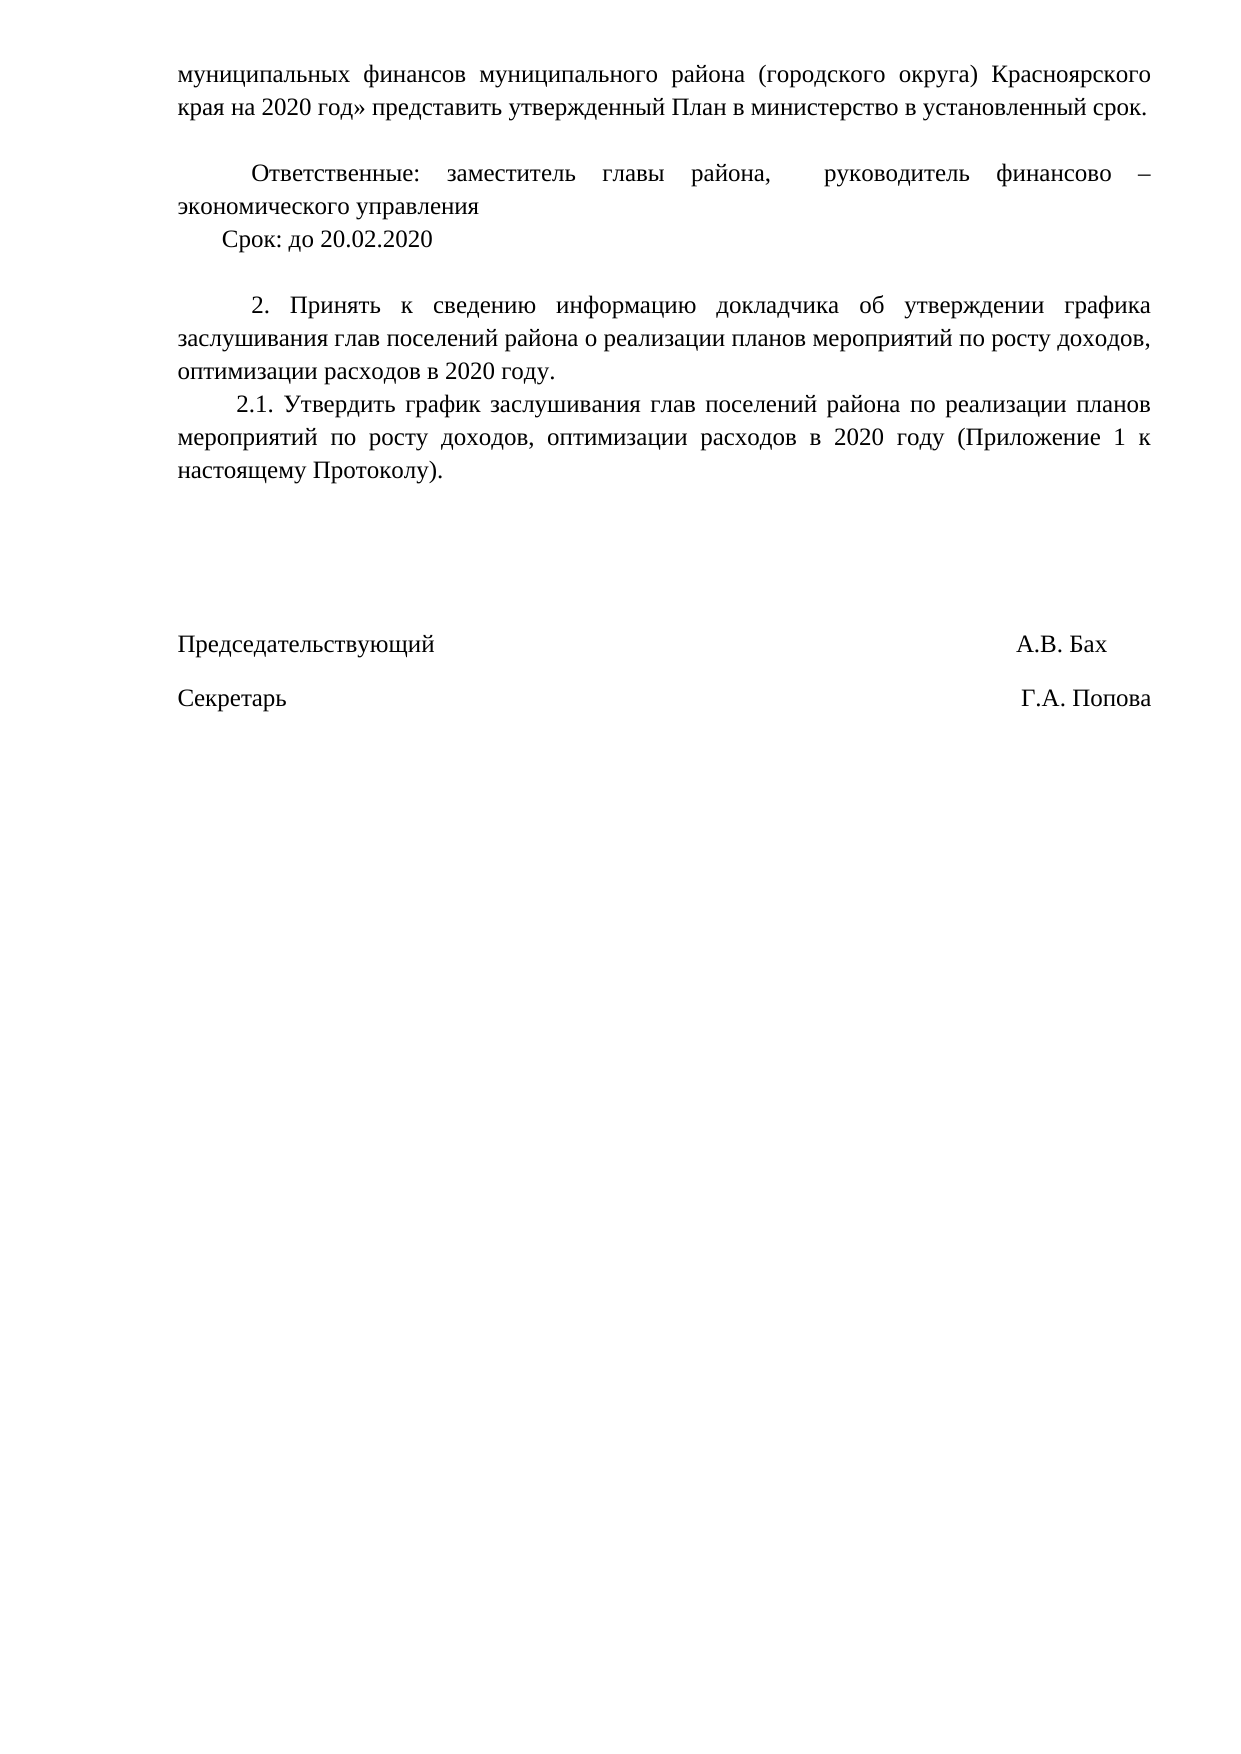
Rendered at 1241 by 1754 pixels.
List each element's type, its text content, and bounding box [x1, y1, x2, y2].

text Председательствующий А.В. Бах [177, 629, 1152, 658]
text 2.1. Утвердить график заслушивания глав поселений района по реализации планов мероприятий по росту доходов, оптимизации расходов в 2020 году (Приложение 1 к настоящему Протоколу). [177, 389, 1152, 484]
text Ответственные: заместитель главы района, руководитель финансово – экономического управления [177, 158, 1152, 220]
list Секретарь Г.А. Попова [177, 683, 1152, 712]
text 2. Принять к сведению информацию докладчика об утверждении графика заслушивания глав поселений района о реализации планов мероприятий по росту доходов, оптимизации расходов в 2020 году. [177, 290, 1152, 385]
text Срок: до 20.02.2020 [177, 224, 1152, 253]
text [177, 59, 1152, 121]
